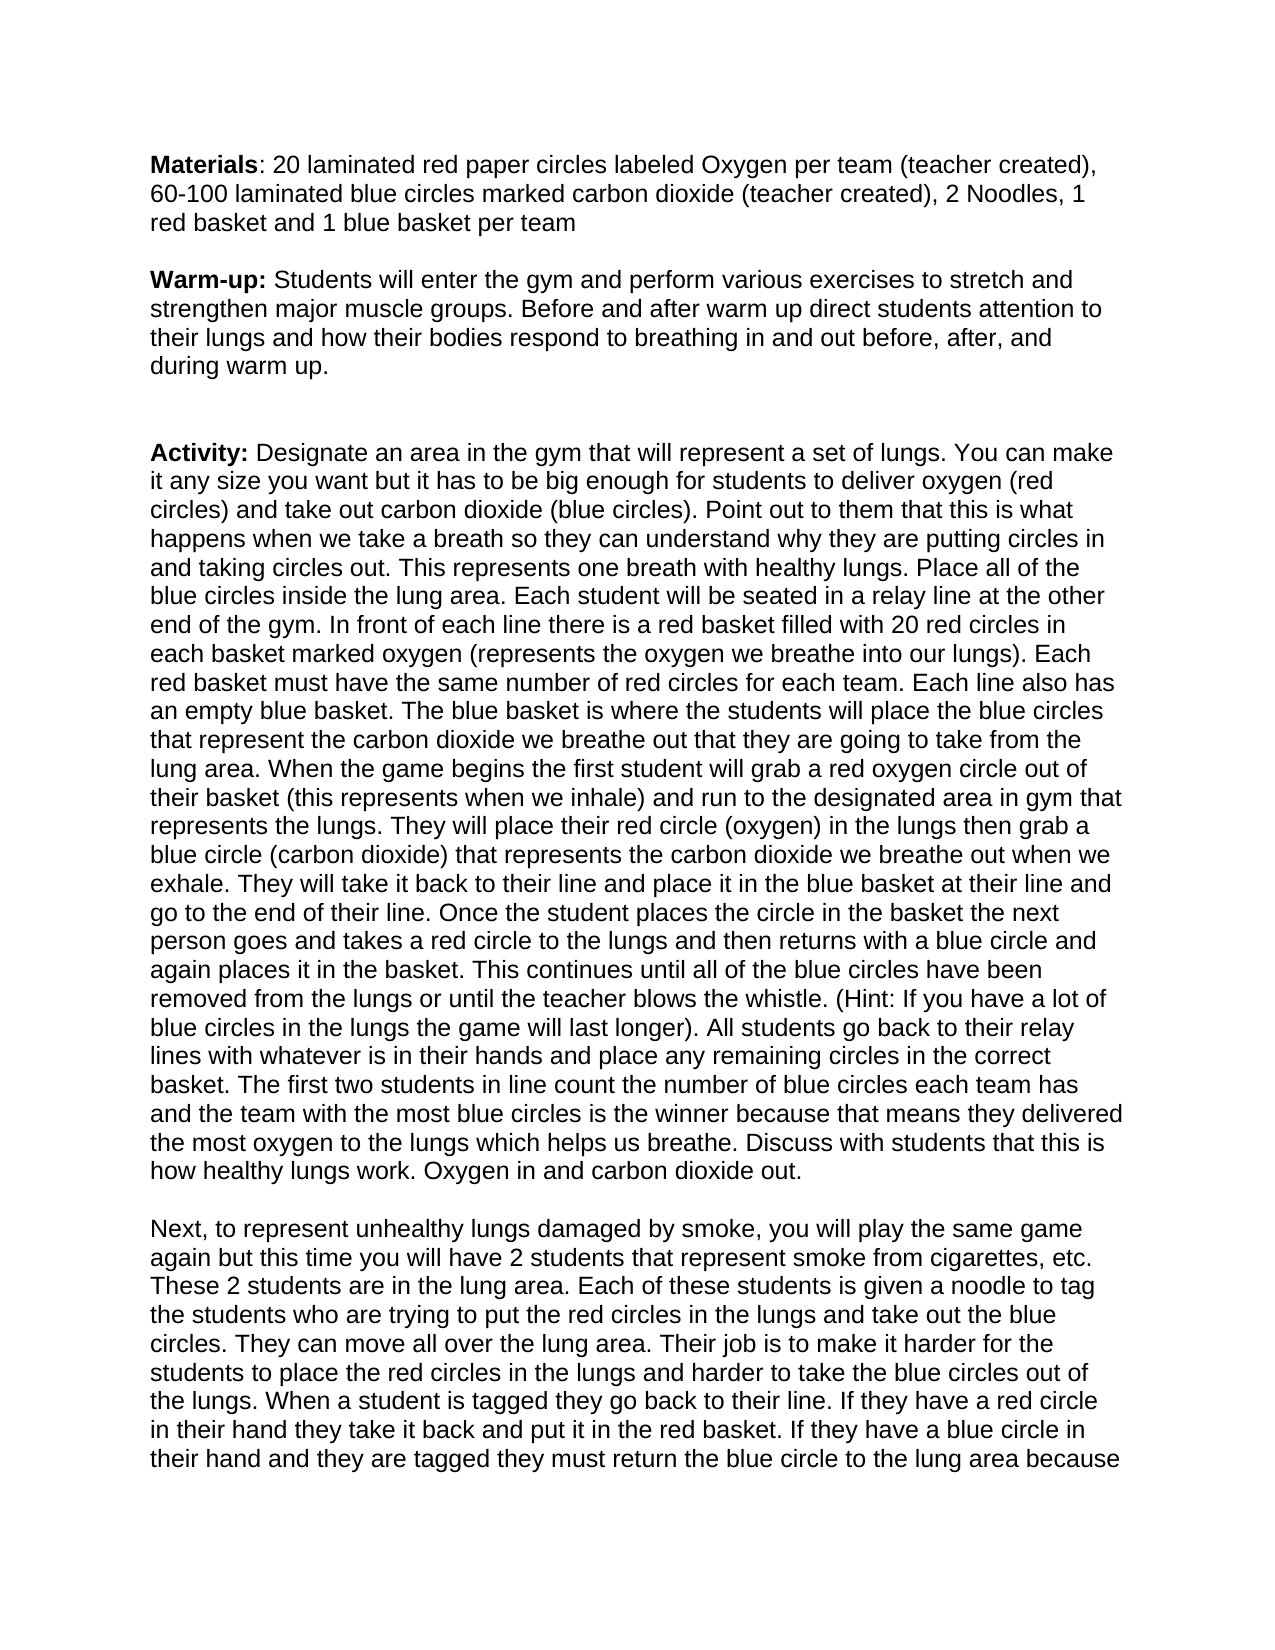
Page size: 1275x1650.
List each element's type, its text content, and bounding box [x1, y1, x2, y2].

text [150, 1214, 1125, 1472]
text Materials: 20 laminated red paper circles labeled Oxygen per team (teacher created), 60-100 laminated blue circles marked carbon dioxide (teacher created), 2 Noodles, 1 red basket and 1 blue basket per team [150, 150, 1125, 236]
text Warm-up: Students will enter the gym and perform various exercises to stretch and strengthen major muscle groups. Before and after warm up direct students attention to their lungs and how their bodies respond to breathing in and out before, after, and during warm up. [150, 265, 1125, 380]
text Activity: Designate an area in the gym that will represent a set of lungs. You can make it any size you want but it has to be big enough for students to deliver oxygen (red circles) and take out carbon dioxide (blue circles). Point out to them that this is what happens when we take a breath so they can understand why they are putting circles in and taking circles out. This represents one breath with healthy lungs. Place all of the blue circles inside the lung area. Each student will be seated in a relay line at the other end of the gym. In front of each line there is a red basket filled with 20 red circles in each basket marked oxygen (represents the oxygen we breathe into our lungs). Each red basket must have the same number of red circles for each team. Each line also has an empty blue basket. The blue basket is where the students will place the blue circles that represent the carbon dioxide we breathe out that they are going to take from the lung area. When the game begins the first student will grab a red oxygen circle out of their basket (this represents when we inhale) and run to the designated area in gym that represents the lungs. They will place their red circle (oxygen) in the lungs then grab a blue circle (carbon dioxide) that represents the carbon dioxide we breathe out when we exhale. They will take it back to their line and place it in the blue basket at their line and go to the end of their line. Once the student places the circle in the basket the next person goes and takes a red circle to the lungs and then returns with a blue circle and again places it in the basket. This continues until all of the blue circles have been removed from the lungs or until the teacher blows the whistle. (Hint: If you have a lot of blue circles in the lungs the game will last longer). All students go back to their relay lines with whatever is in their hands and place any remaining circles in the correct basket. The first two students in line count the number of blue circles each team has and the team with the most blue circles is the winner because that means they delivered the most oxygen to the lungs which helps us breathe. Discuss with students that this is how healthy lungs work. Oxygen in and carbon dioxide out. [150, 437, 1125, 1185]
